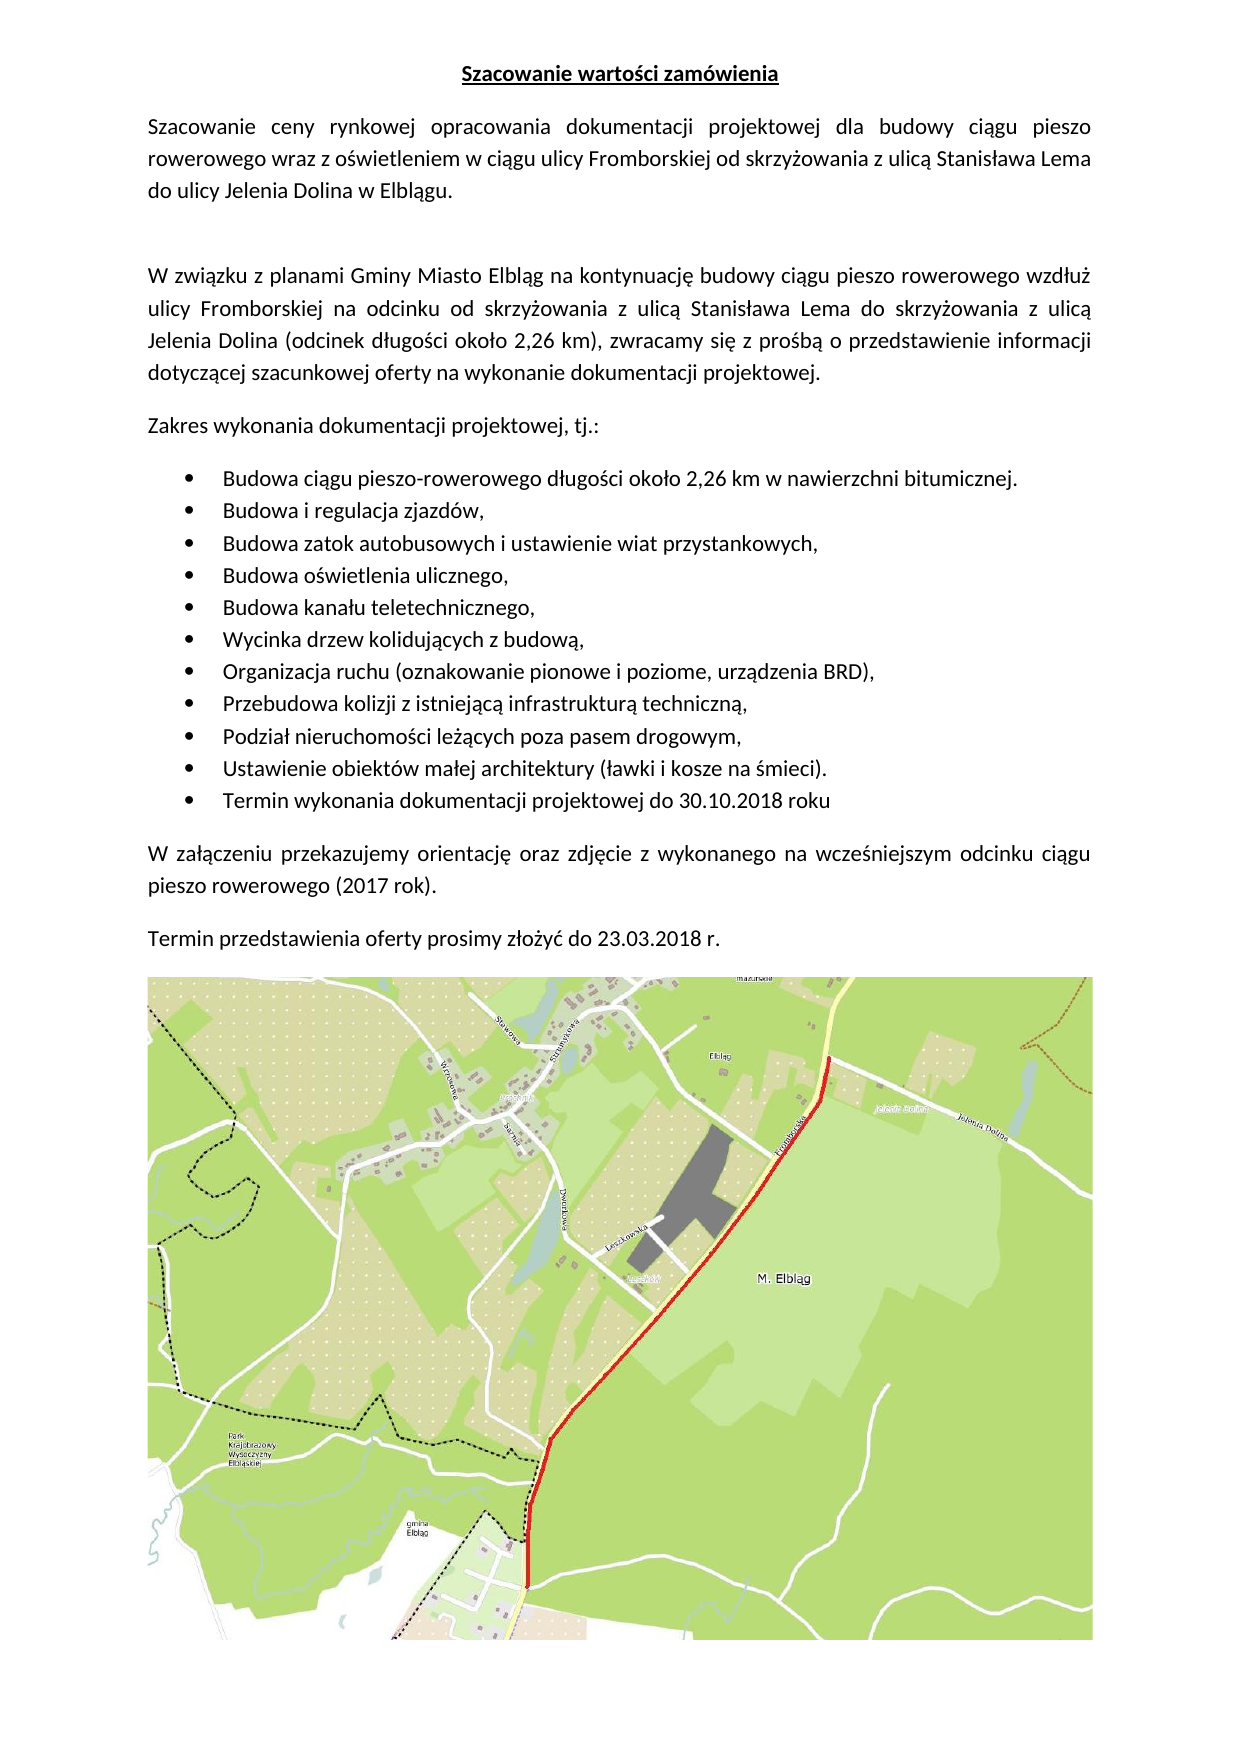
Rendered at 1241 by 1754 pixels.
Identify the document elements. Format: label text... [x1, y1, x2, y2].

list Organizacja ruchu (oznakowanie pionowe i poziome, urządzenia BRD), [185, 657, 1093, 685]
text Termin przedstawienia oferty prosimy złożyć do 23.03.2018 r. [148, 924, 1093, 952]
text W związku z planami Gminy Miasto Elbląg na kontynuację budowy ciągu pieszo rowerowego wzdłuż ulicy Fromborskiej na odcinku od skrzyżowania z ulicą Stanisława Lema do skrzyżowania z ulicą Jelenia Dolina (odcinek długości około 2,26 km), zwracamy się z prośbą o przedstawienie informacji dotyczącej szacunkowej oferty na wykonanie dokumentacji projektowej. [148, 229, 1093, 386]
text W załączeniu przekazujemy orientację oraz zdjęcie z wykonanego na wcześniejszym odcinku ciągu pieszo rowerowego (2017 rok). [148, 839, 1093, 899]
list Budowa i regulacja zjazdów, [185, 496, 1093, 524]
list Budowa ciągu pieszo-rowerowego długości około 2,26 km w nawierzchni bitumicznej. [185, 464, 1093, 492]
list Budowa zatok autobusowych i ustawienie wiat przystankowych, [185, 529, 1093, 557]
text Szacowanie ceny rynkowej opracowania dokumentacji projektowej dla budowy ciągu pieszo rowerowego wraz z oświetleniem w ciągu ulicy Fromborskiej od skrzyżowania z ulicą Stanisława Lema do ulicy Jelenia Dolina w Elblągu. [148, 112, 1093, 204]
text Szacowanie wartości zamówienia [148, 59, 1093, 87]
text Zakres wykonania dokumentacji projektowej, tj.: [148, 411, 1093, 439]
picture [147, 977, 1093, 1640]
list Wycinka drzew kolidujących z budową, [185, 625, 1093, 653]
list Budowa oświetlenia ulicznego, [185, 561, 1093, 589]
list Przebudowa kolizji z istniejącą infrastrukturą techniczną, [185, 689, 1093, 718]
list Termin wykonania dokumentacji projektowej do 30.10.2018 roku [185, 786, 1093, 814]
list Budowa kanału teletechnicznego, [185, 593, 1093, 621]
list Podział nieruchomości leżących poza pasem drogowym, [185, 722, 1093, 750]
list Ustawienie obiektów małej architektury (ławki i kosze na śmieci). [185, 754, 1093, 782]
